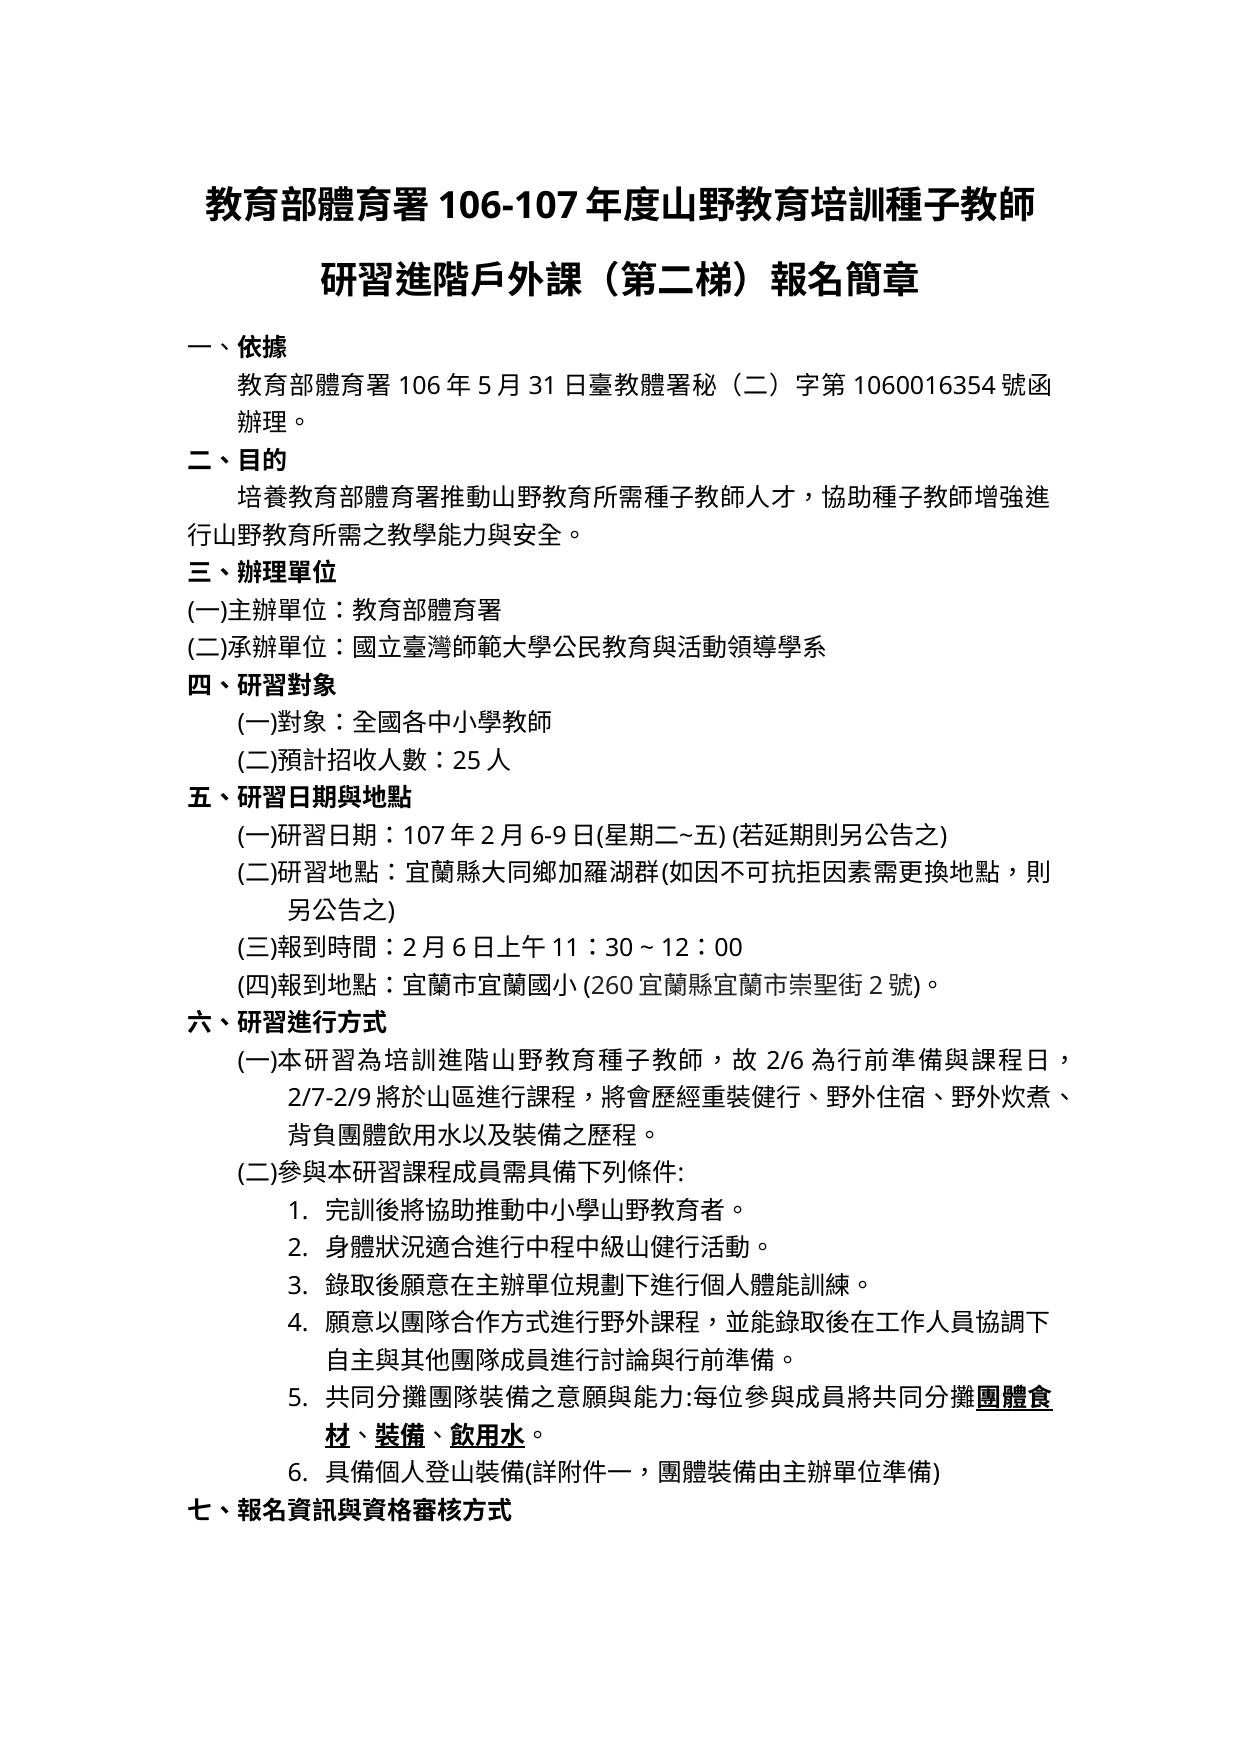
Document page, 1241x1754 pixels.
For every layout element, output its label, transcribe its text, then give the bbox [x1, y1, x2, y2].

list 承辦單位：國立臺灣師範大學公民教育與活動領導學系 [187, 627, 1053, 664]
list 依據 [187, 327, 1053, 364]
list 辦理單位 [187, 552, 1053, 589]
list 研習地點：宜蘭縣大同鄉加羅湖群(如因不可抗拒因素需更換地點，則另公告之) [237, 852, 1053, 927]
list 研習日期：107年2月6-9日(星期二~五) (若延期則另公告之) [237, 814, 1053, 852]
list 報到地點：宜蘭市宜蘭國小 (260宜蘭縣宜蘭市崇聖街2號)。 [237, 964, 1053, 1002]
list 主辦單位：教育部體育署 [187, 589, 1053, 627]
list 完訓後將協助推動中小學山野教育者。 [287, 1189, 1053, 1227]
list 身體狀況適合進行中程中級山健行活動。 [287, 1227, 1053, 1264]
list 錄取後願意在主辦單位規劃下進行個人體能訓練。 [287, 1264, 1053, 1302]
list 共同分攤團隊裝備之意願與能力:每位參與成員將共同分攤團體食材、裝備、飲用水。 [287, 1377, 1053, 1452]
text 培養教育部體育署推動山野教育所需種子教師人才，協助種子教師增強進行山野教育所需之教學能力與安全。 [187, 477, 1053, 552]
text 教育部體育署106-107年度山野教育培訓種子教師研習進階戶外課（第二梯）報名簡章 [187, 164, 1053, 314]
list 願意以團隊合作方式進行野外課程，並能錄取後在工作人員協調下自主與其他團隊成員進行討論與行前準備。 [287, 1302, 1053, 1377]
list 報名資訊與資格審核方式 [187, 1489, 1053, 1527]
list 研習進行方式 [187, 1002, 1053, 1039]
list 研習日期與地點 [187, 777, 1053, 814]
list 目的 [187, 439, 1053, 477]
list 對象：全國各中小學教師 [237, 702, 1053, 739]
list 研習對象 [187, 664, 1053, 702]
list 參與本研習課程成員需具備下列條件: [237, 1152, 1053, 1189]
list 報到時間：2月6日上午11：30 ~ 12：00 [237, 927, 1053, 964]
list 本研習為培訓進階山野教育種子教師，故2/6為行前準備與課程日，2/7-2/9將於山區進行課程，將會歷經重裝健行、野外住宿、野外炊煮、背負團體飲用水以及裝備之歷程。 [237, 1039, 1053, 1152]
list 具備個人登山裝備(詳附件一，團體裝備由主辦單位準備) [287, 1452, 1053, 1489]
list 預計招收人數：25人 [237, 739, 1053, 777]
list 教育部體育署106年5月31日臺教體署秘（二）字第1060016354號函辦理。 [237, 364, 1053, 439]
